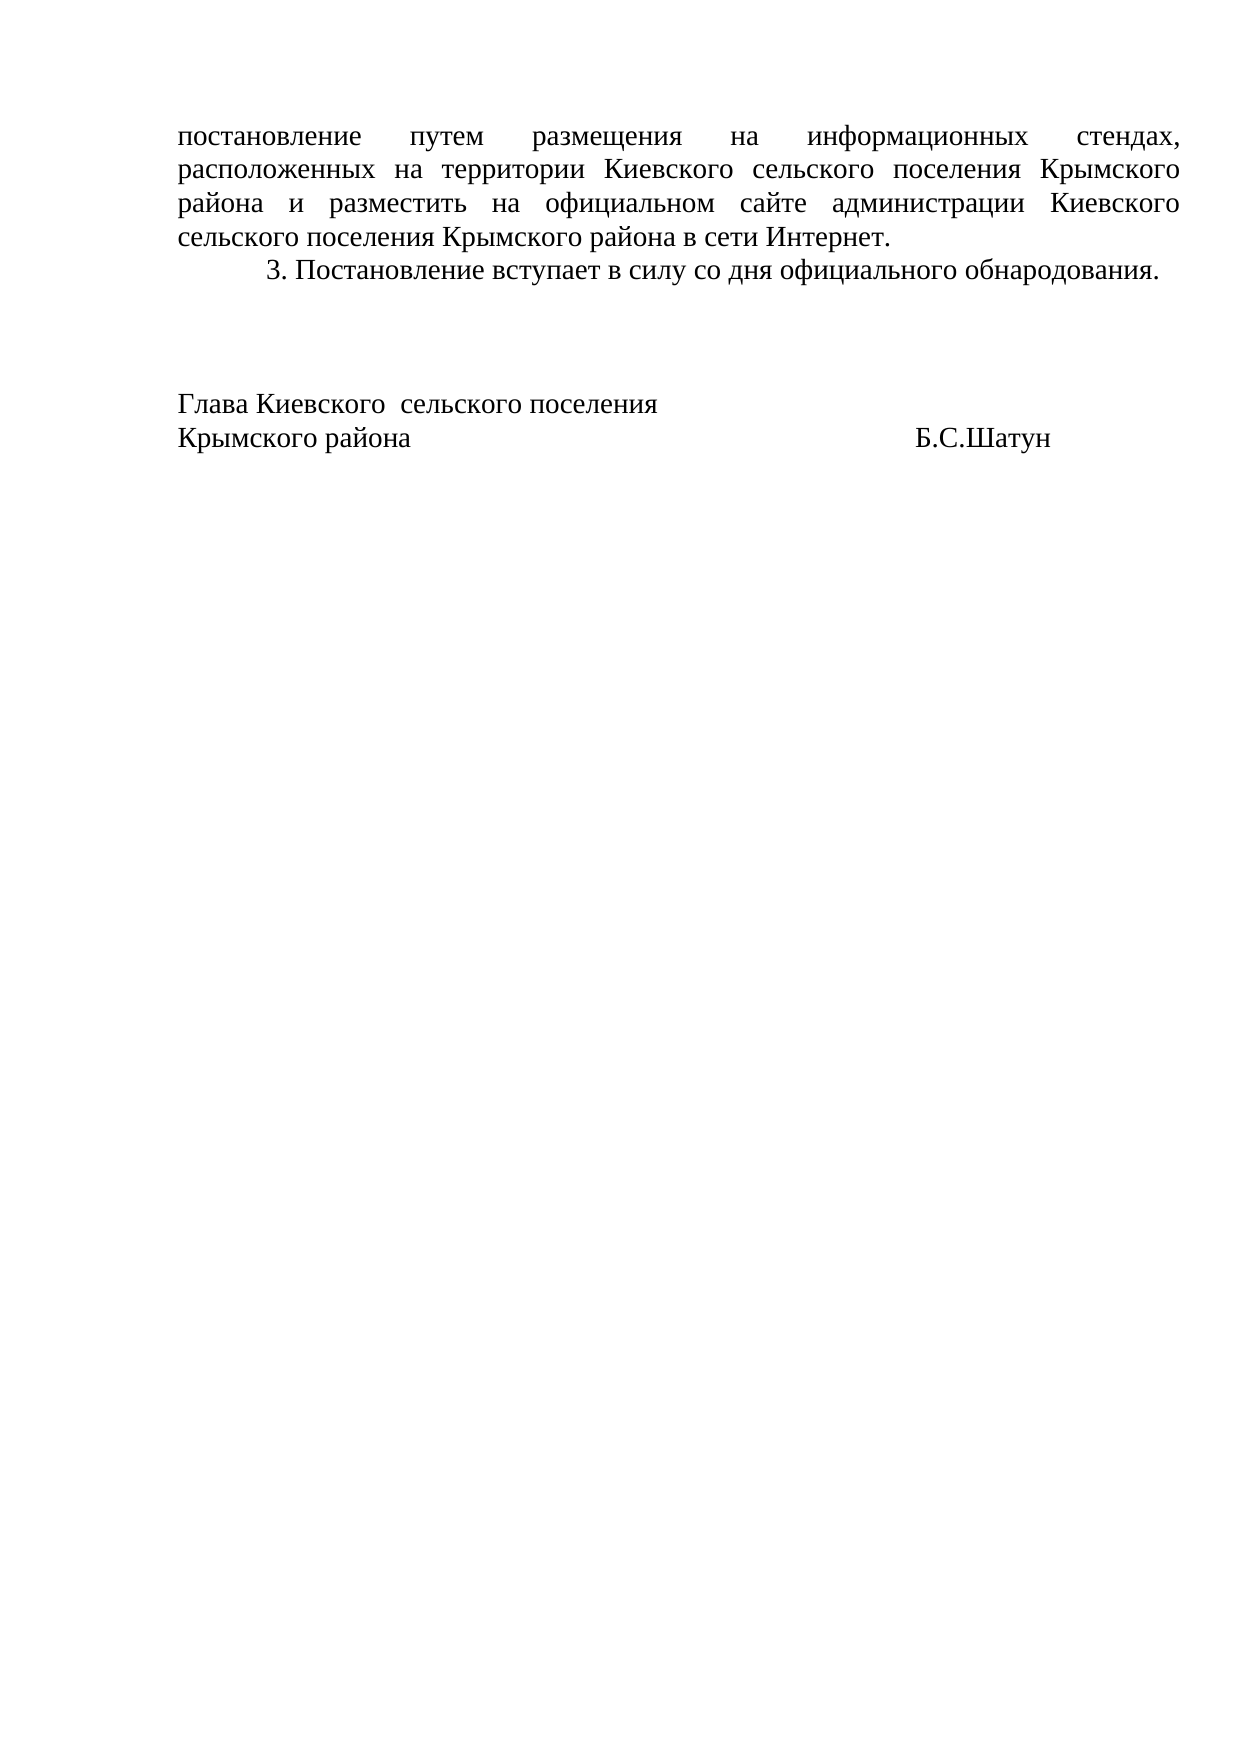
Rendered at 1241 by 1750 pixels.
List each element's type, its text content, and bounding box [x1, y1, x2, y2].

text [177, 118, 1181, 252]
text 3. Постановление вступает в силу со дня официального обнародования. [177, 252, 1181, 286]
text Глава Киевского сельского поселения [177, 386, 1181, 420]
text Крымского района Б.С.Шатун [177, 420, 1181, 453]
